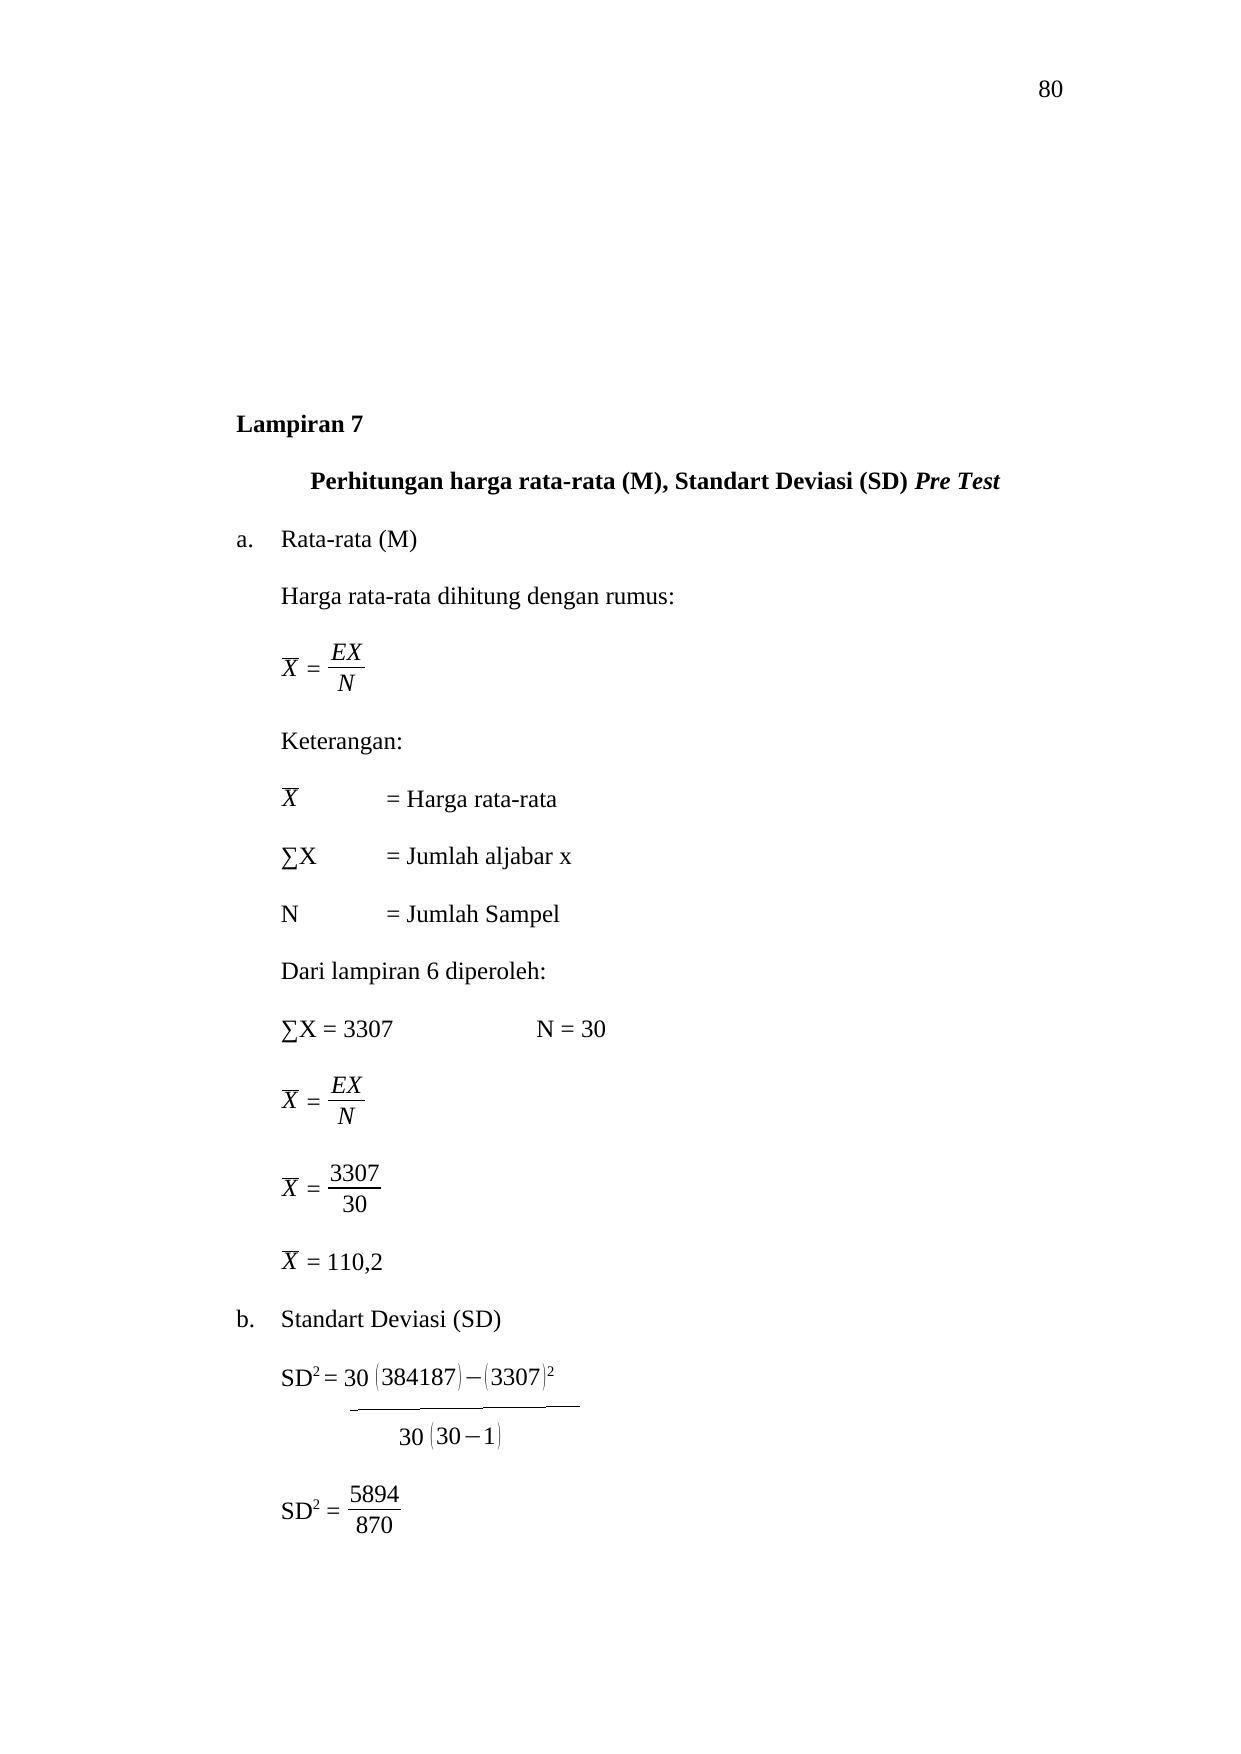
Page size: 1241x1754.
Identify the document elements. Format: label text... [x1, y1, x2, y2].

text ∑X = Jumlah aljabar x [236, 841, 1058, 870]
text N = Jumlah Sampel [236, 899, 1058, 928]
text Perhitungan harga rata-rata (M), Standart Deviasi (SD) Pre Test [236, 466, 1058, 495]
list = [281, 1071, 1058, 1130]
list SD2 = 30 2 [281, 1362, 1058, 1392]
text ∑X = 3307 N = 30 [236, 1014, 1058, 1043]
list Standart Deviasi (SD) [236, 1304, 1058, 1333]
text = Harga rata-rata [236, 784, 1058, 813]
list = 110,2 [281, 1247, 1058, 1276]
text Lampiran 7 [236, 409, 1058, 437]
list 30 [281, 1421, 1058, 1452]
list = [281, 1159, 1058, 1218]
list Rata-rata (M) [236, 524, 1058, 552]
text Keterangan: [236, 726, 1058, 755]
text = [236, 639, 1058, 698]
text Dari lampiran 6 diperoleh: [236, 956, 1058, 985]
text Harga rata-rata dihitung dengan rumus: [236, 581, 1058, 610]
list SD2 = [281, 1481, 1058, 1539]
